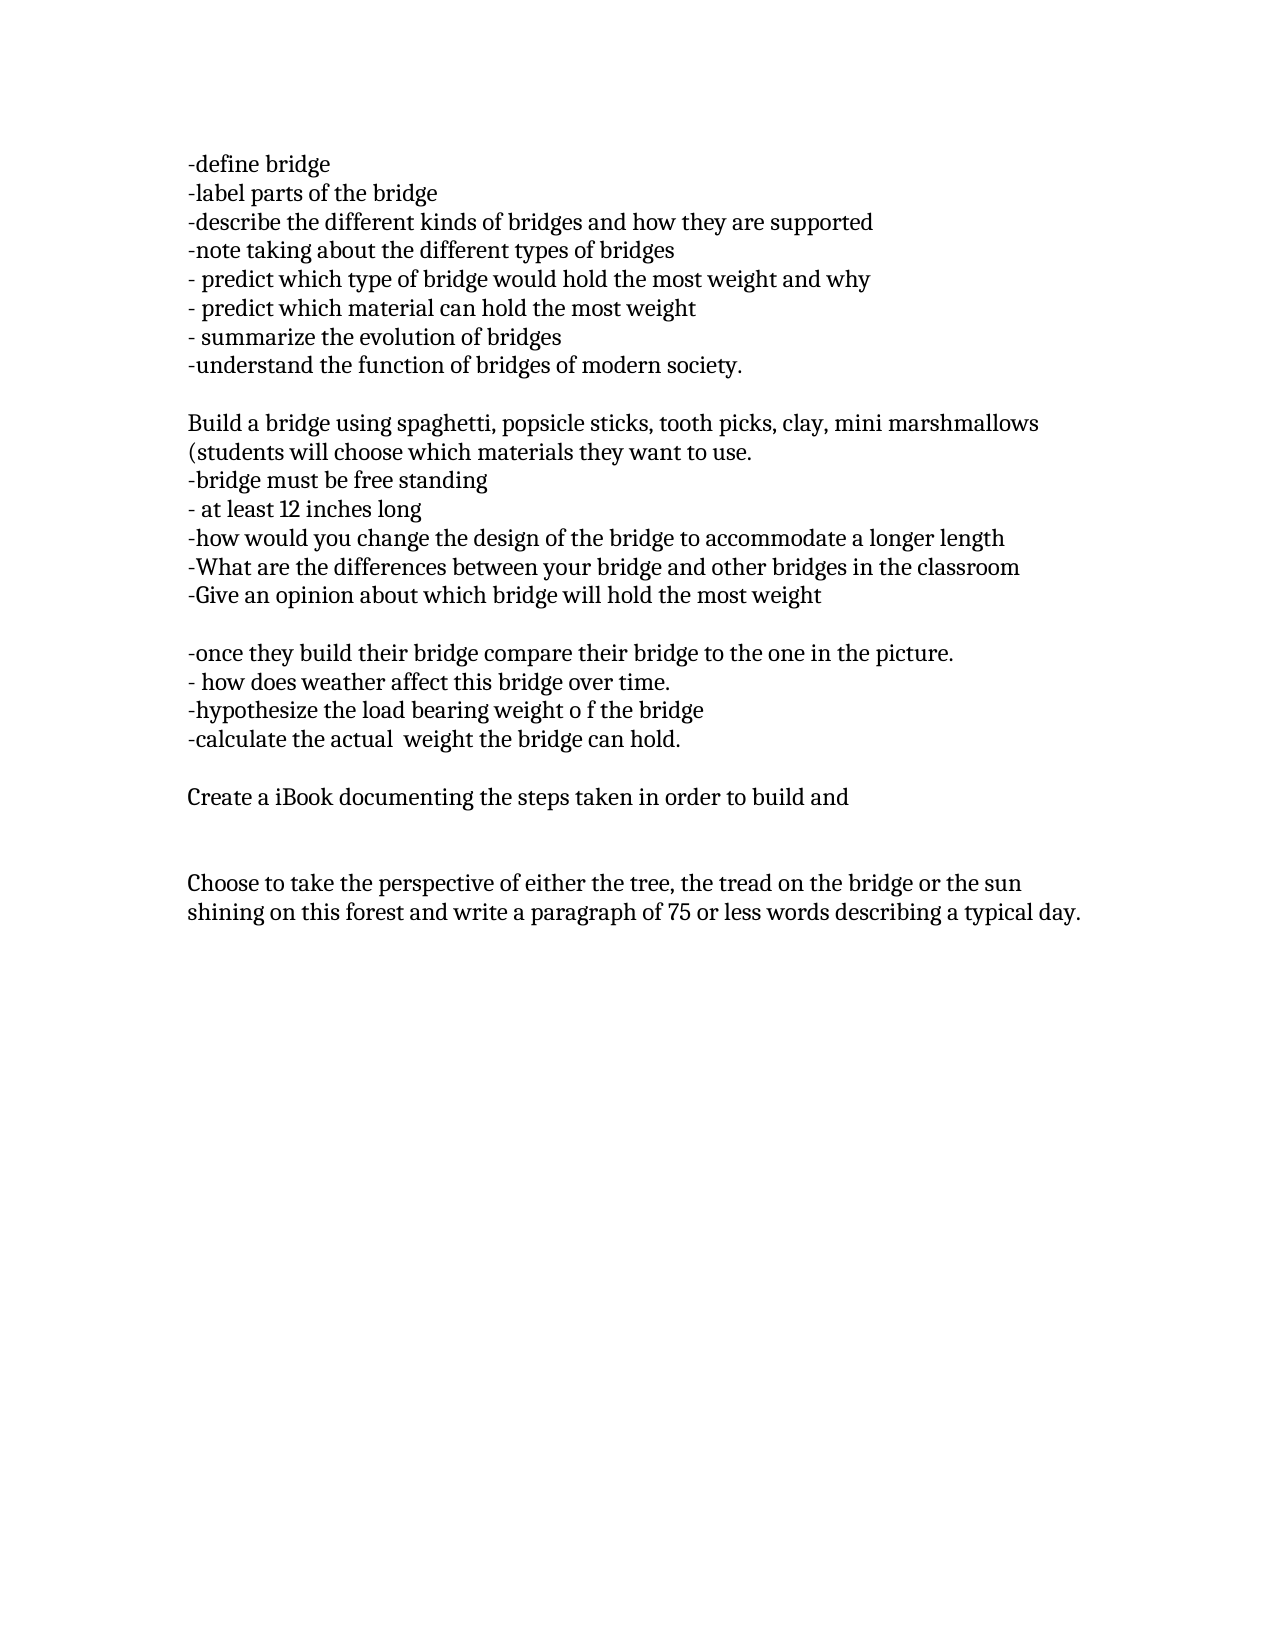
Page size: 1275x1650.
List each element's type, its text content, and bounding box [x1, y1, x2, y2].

text Build a bridge using spaghetti, popsicle sticks, tooth picks, clay, mini marshmallows (students will choose which materials they want to use. [187, 409, 1087, 466]
text -define bridge [187, 150, 1087, 179]
text -once they build their bridge compare their bridge to the one in the picture. [187, 639, 1087, 667]
text -describe the different kinds of bridges and how they are supported [187, 207, 1087, 236]
text -hypothesize the load bearing weight o f the bridge [187, 696, 1087, 725]
text - predict which type of bridge would hold the most weight and why [187, 265, 1087, 294]
text -Give an opinion about which bridge will hold the most weight [187, 581, 1087, 610]
text -What are the differences between your bridge and other bridges in the classroom [187, 552, 1087, 581]
text -label parts of the bridge [187, 179, 1087, 207]
text -how would you change the design of the bridge to accommodate a longer length [187, 524, 1087, 552]
text - predict which material can hold the most weight [187, 294, 1087, 322]
text -bridge must be free standing [187, 466, 1087, 495]
text Create a iBook documenting the steps taken in order to build and [187, 782, 1087, 811]
text Choose to take the perspective of either the tree, the tread on the bridge or the sun shining on this forest and write a paragraph of 75 or less words describing a typical day. [187, 869, 1087, 926]
text -note taking about the different types of bridges [187, 236, 1087, 265]
text - summarize the evolution of bridges [187, 322, 1087, 351]
text -calculate the actual weight the bridge can hold. [187, 725, 1087, 754]
text - how does weather affect this bridge over time. [187, 667, 1087, 696]
text - at least 12 inches long [187, 495, 1087, 524]
text -understand the function of bridges of modern society. [187, 351, 1087, 380]
